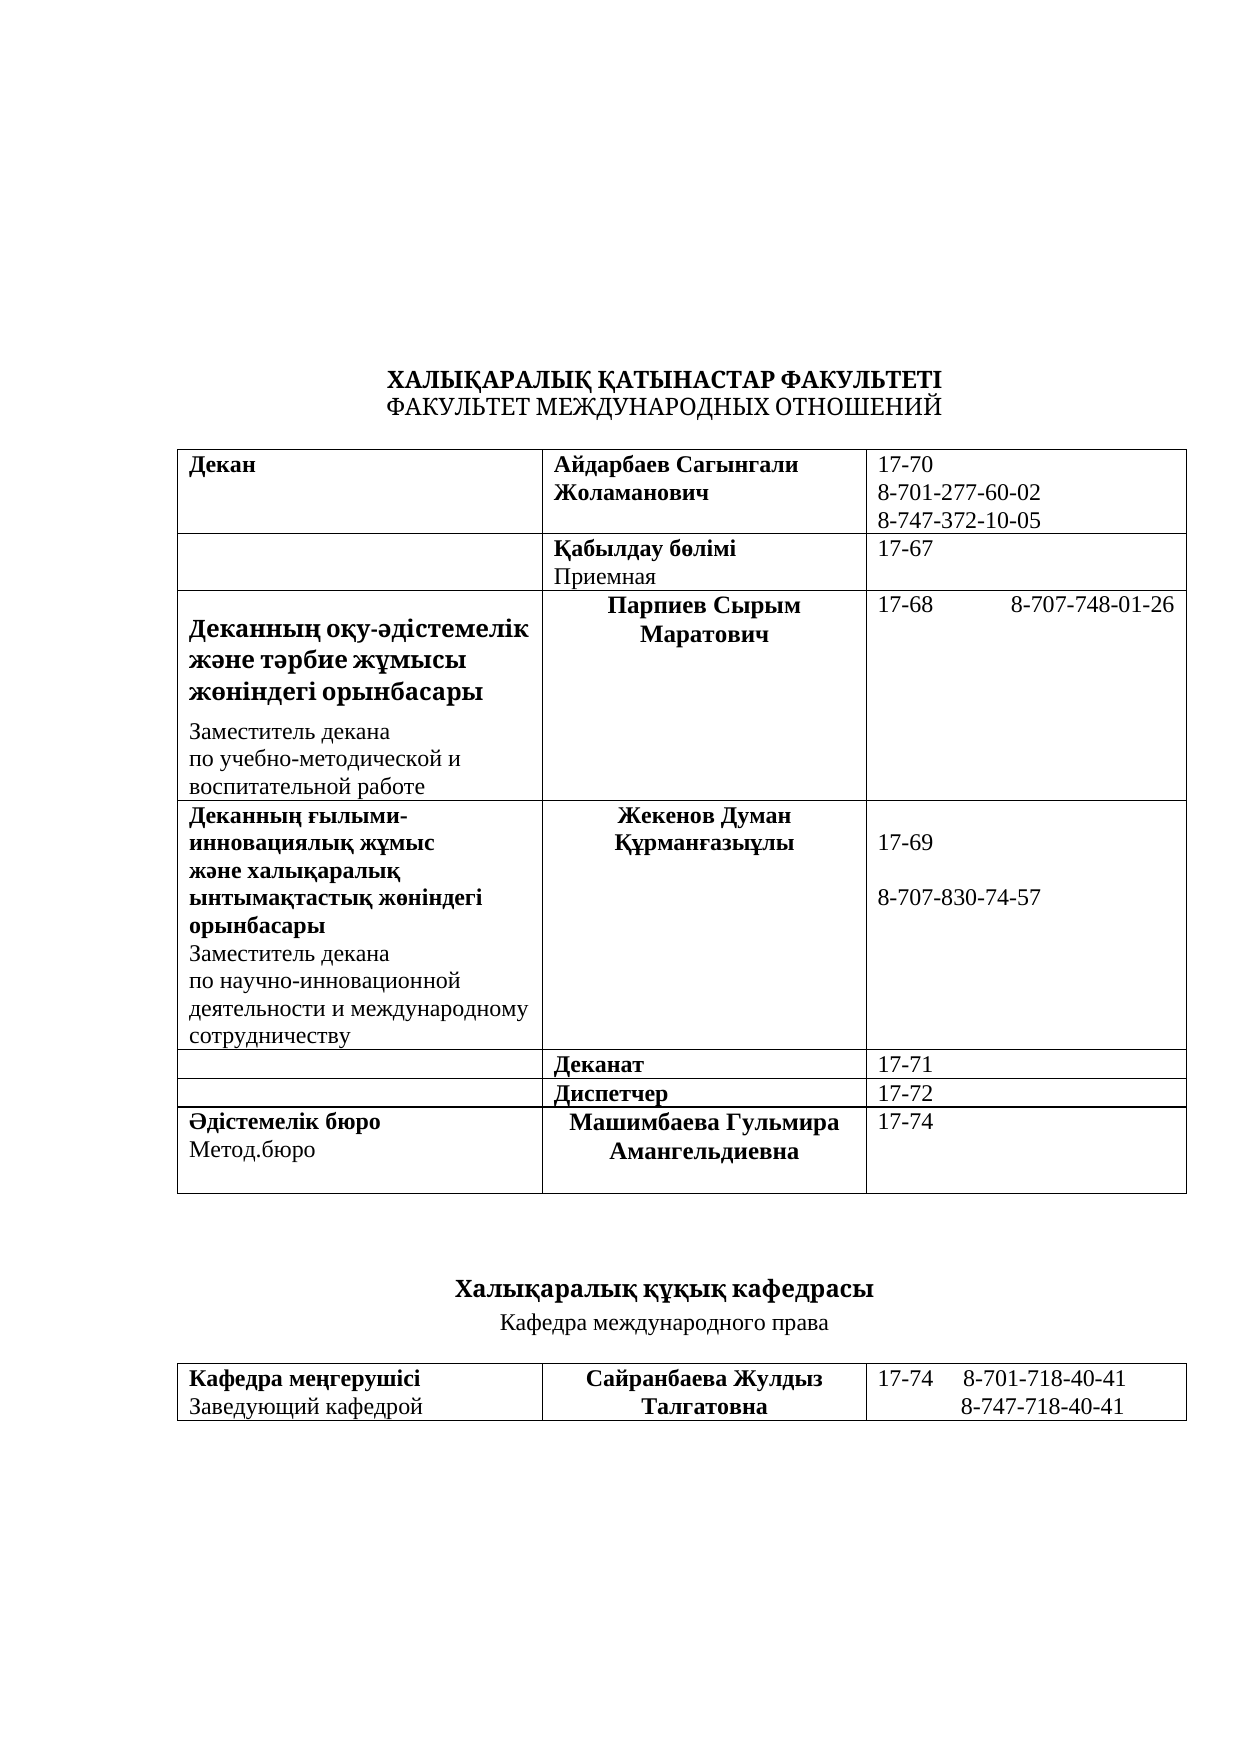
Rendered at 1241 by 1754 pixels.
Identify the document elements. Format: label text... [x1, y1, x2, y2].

table_cell Деканның оқу-әдістемелік және тәрбие жұмысы жөніндегі орынбасары Заместитель декана по учебно-методической и воспитательной работе [178, 591, 542, 799]
table_cell [178, 1050, 542, 1078]
table_cell [178, 1079, 542, 1106]
table_header 17-70 8-701-277-60-02 8-747-372-10-05 [867, 450, 1186, 533]
subtitle ХАЛЫҚАРАЛЫҚ ҚАТЫНАСТАР ФАКУЛЬТЕТІ [177, 367, 1152, 394]
table_header Кафедра меңгерушісі Заведующий кафедрой [178, 1364, 542, 1419]
table_cell Машимбаева Гульмира Амангельдиевна [543, 1108, 866, 1192]
table_cell [178, 534, 542, 589]
table_cell Деканның ғылыми-инновациялық жұмыс және халықаралық ынтымақтастық жөніндегі орынбасары Заместитель декана по научно-инновационной деятельности и международному сотрудничеству [178, 801, 542, 1049]
table_cell Диспетчер [543, 1079, 866, 1106]
table_cell Жекенов Думан Құрманғазыұлы [543, 801, 866, 1049]
table_cell Деканат [543, 1050, 866, 1078]
table_cell Әдістемелік бюро Метод.бюро [178, 1108, 542, 1192]
subtitle Халықаралық құқық кафедрасы [177, 1276, 1152, 1304]
table_cell 17-72 [867, 1079, 1186, 1106]
table_header Айдарбаев Сагынгали Жоламанович [543, 450, 866, 533]
subtitle ФАКУЛЬТЕТ МЕЖДУНАРОДНЫХ ОТНОШЕНИЙ [177, 394, 1152, 422]
table_header Сайранбаева Жулдыз Талгатовна [543, 1364, 866, 1419]
text Кафедра международного права [177, 1308, 1152, 1336]
table_cell 17-68 8-707-748-01-26 [867, 591, 1186, 799]
table_cell 17-74 [867, 1108, 1186, 1192]
table_cell Парпиев Сырым Маратович [543, 591, 866, 799]
table_cell 17-71 [867, 1050, 1186, 1078]
table_cell Қабылдау бөлімі Приемная [543, 534, 866, 589]
table_cell 17-67 [867, 534, 1186, 589]
table_cell 17-69 8-707-830-74-57 [867, 801, 1186, 1049]
table_header 17-74 8-701-718-40-41 8-747-718-40-41 [867, 1364, 1186, 1419]
table_header Декан [178, 450, 542, 533]
